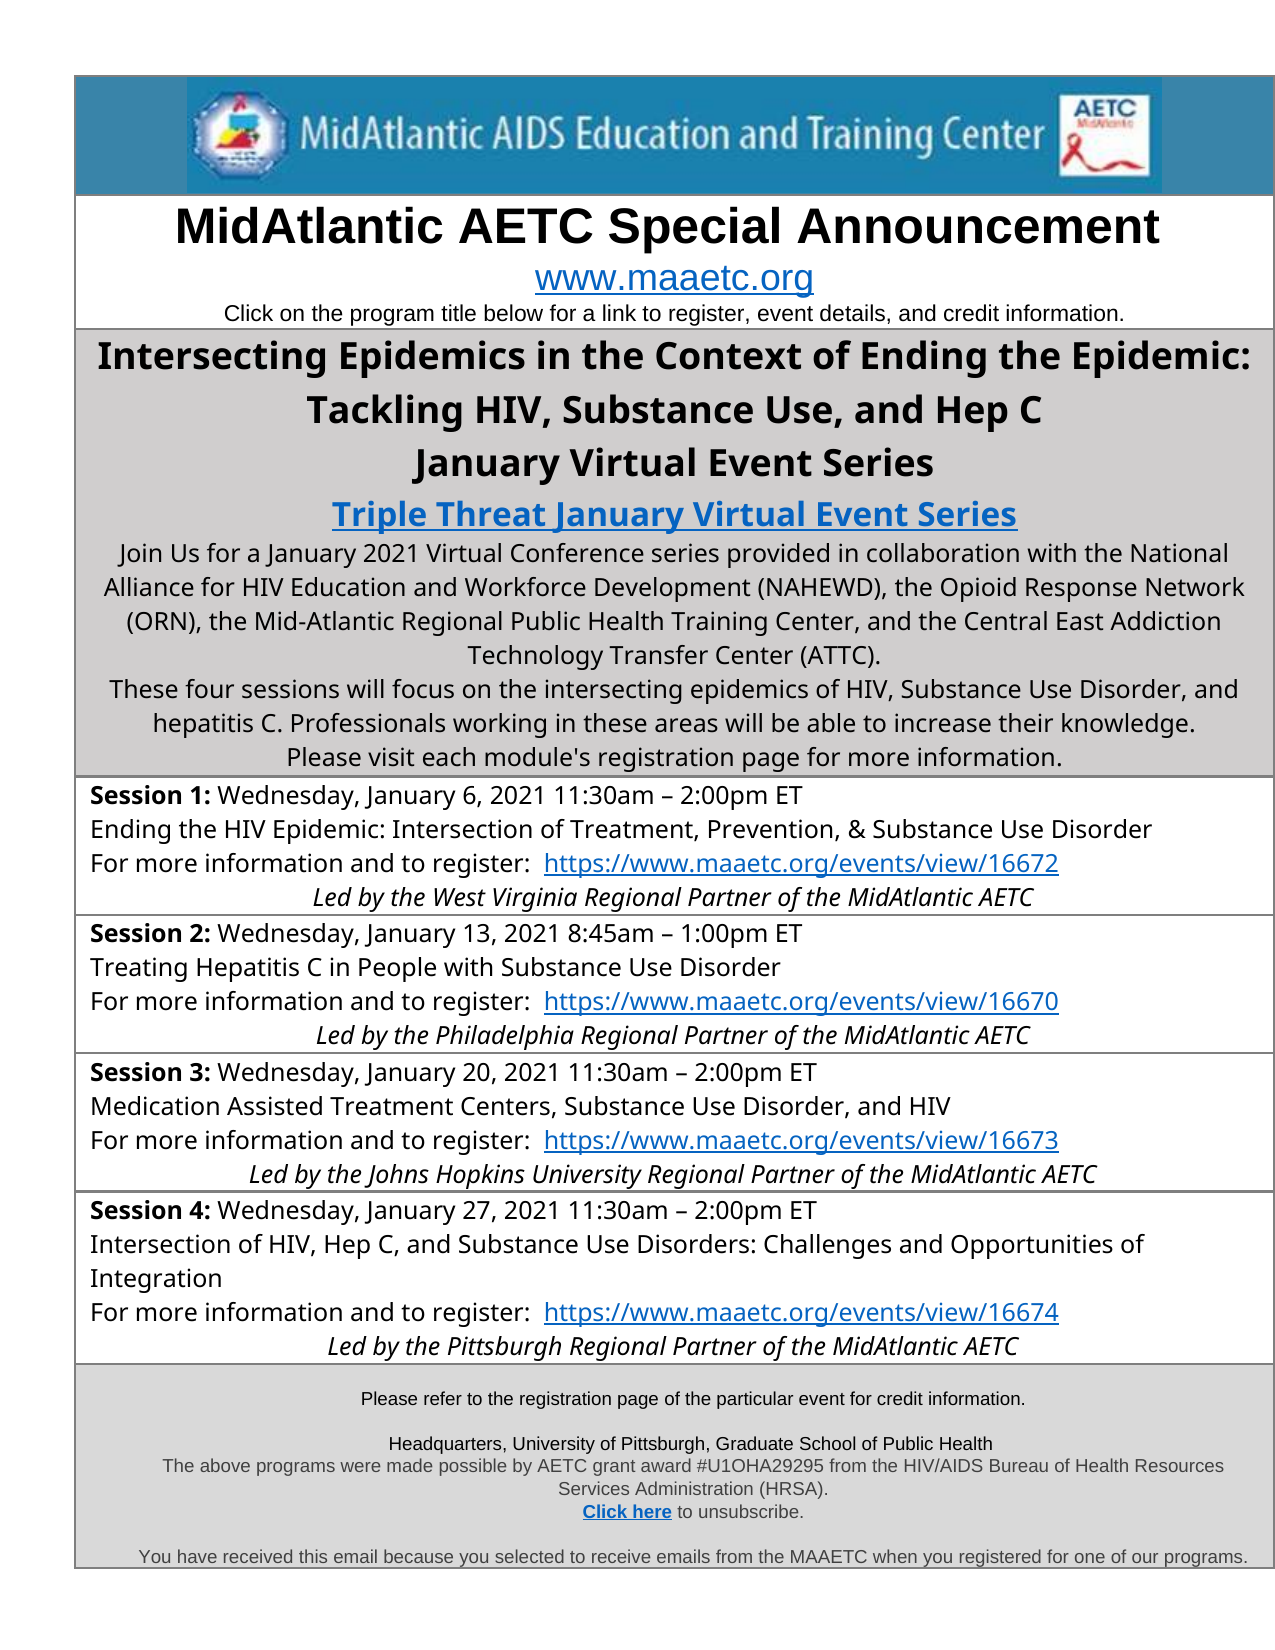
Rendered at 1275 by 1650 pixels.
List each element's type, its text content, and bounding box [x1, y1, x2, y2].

table_cell Intersecting Epidemics in the Context of Ending the Epidemic: Tackling HIV, Substance Use, and Hep C January Virtual Event Series Triple Threat January Virtual Event Series Join Us for a January 2021 Virtual Conference series provided in collaboration with the National Alliance for HIV Education and Workforce Development (NAHEWD), the Opioid Response Network (ORN), the Mid-Atlantic Regional Public Health Training Center, and the Central East Addiction Technology Transfer Center (ATTC). These four sessions will focus on the intersecting epidemics of HIV, Substance Use Disorder, and hepatitis C. Professionals working in these areas will be able to increase their knowledge. Please visit each module's registration page for more information. [76, 330, 1273, 775]
table_cell Session 1: Wednesday, January 6, 2021 11:30am – 2:00pm ET Ending the HIV Epidemic: Intersection of Treatment, Prevention, & Substance Use Disorder For more information and to register: https://www.maaetc.org/events/view/16672 Led by the West Virginia Regional Partner of the MidAtlantic AETC [76, 778, 1273, 914]
picture [187, 77, 1162, 193]
table_header [76, 77, 1273, 194]
table_cell MidAtlantic AETC Special Announcement www.maaetc.org Click on the program title below for a link to register, event details, and credit information. [76, 196, 1273, 328]
table_cell Session 3: Wednesday, January 20, 2021 11:30am – 2:00pm ET Medication Assisted Treatment Centers, Substance Use Disorder, and HIV For more information and to register: https://www.maaetc.org/events/view/16673 Led by the Johns Hopkins University Regional Partner of the MidAtlantic AETC [76, 1054, 1273, 1190]
table_cell Session 2: Wednesday, January 13, 2021 8:45am – 1:00pm ET Treating Hepatitis C in People with Substance Use Disorder For more information and to register: https://www.maaetc.org/events/view/16670 Led by the Philadelphia Regional Partner of the MidAtlantic AETC [76, 916, 1273, 1052]
table_cell Session 4: Wednesday, January 27, 2021 11:30am – 2:00pm ET Intersection of HIV, Hep C, and Substance Use Disorders: Challenges and Opportunities of Integration For more information and to register: https://www.maaetc.org/events/view/16674 Led by the Pittsburgh Regional Partner of the MidAtlantic AETC [76, 1193, 1273, 1363]
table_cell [76, 1365, 1273, 1567]
